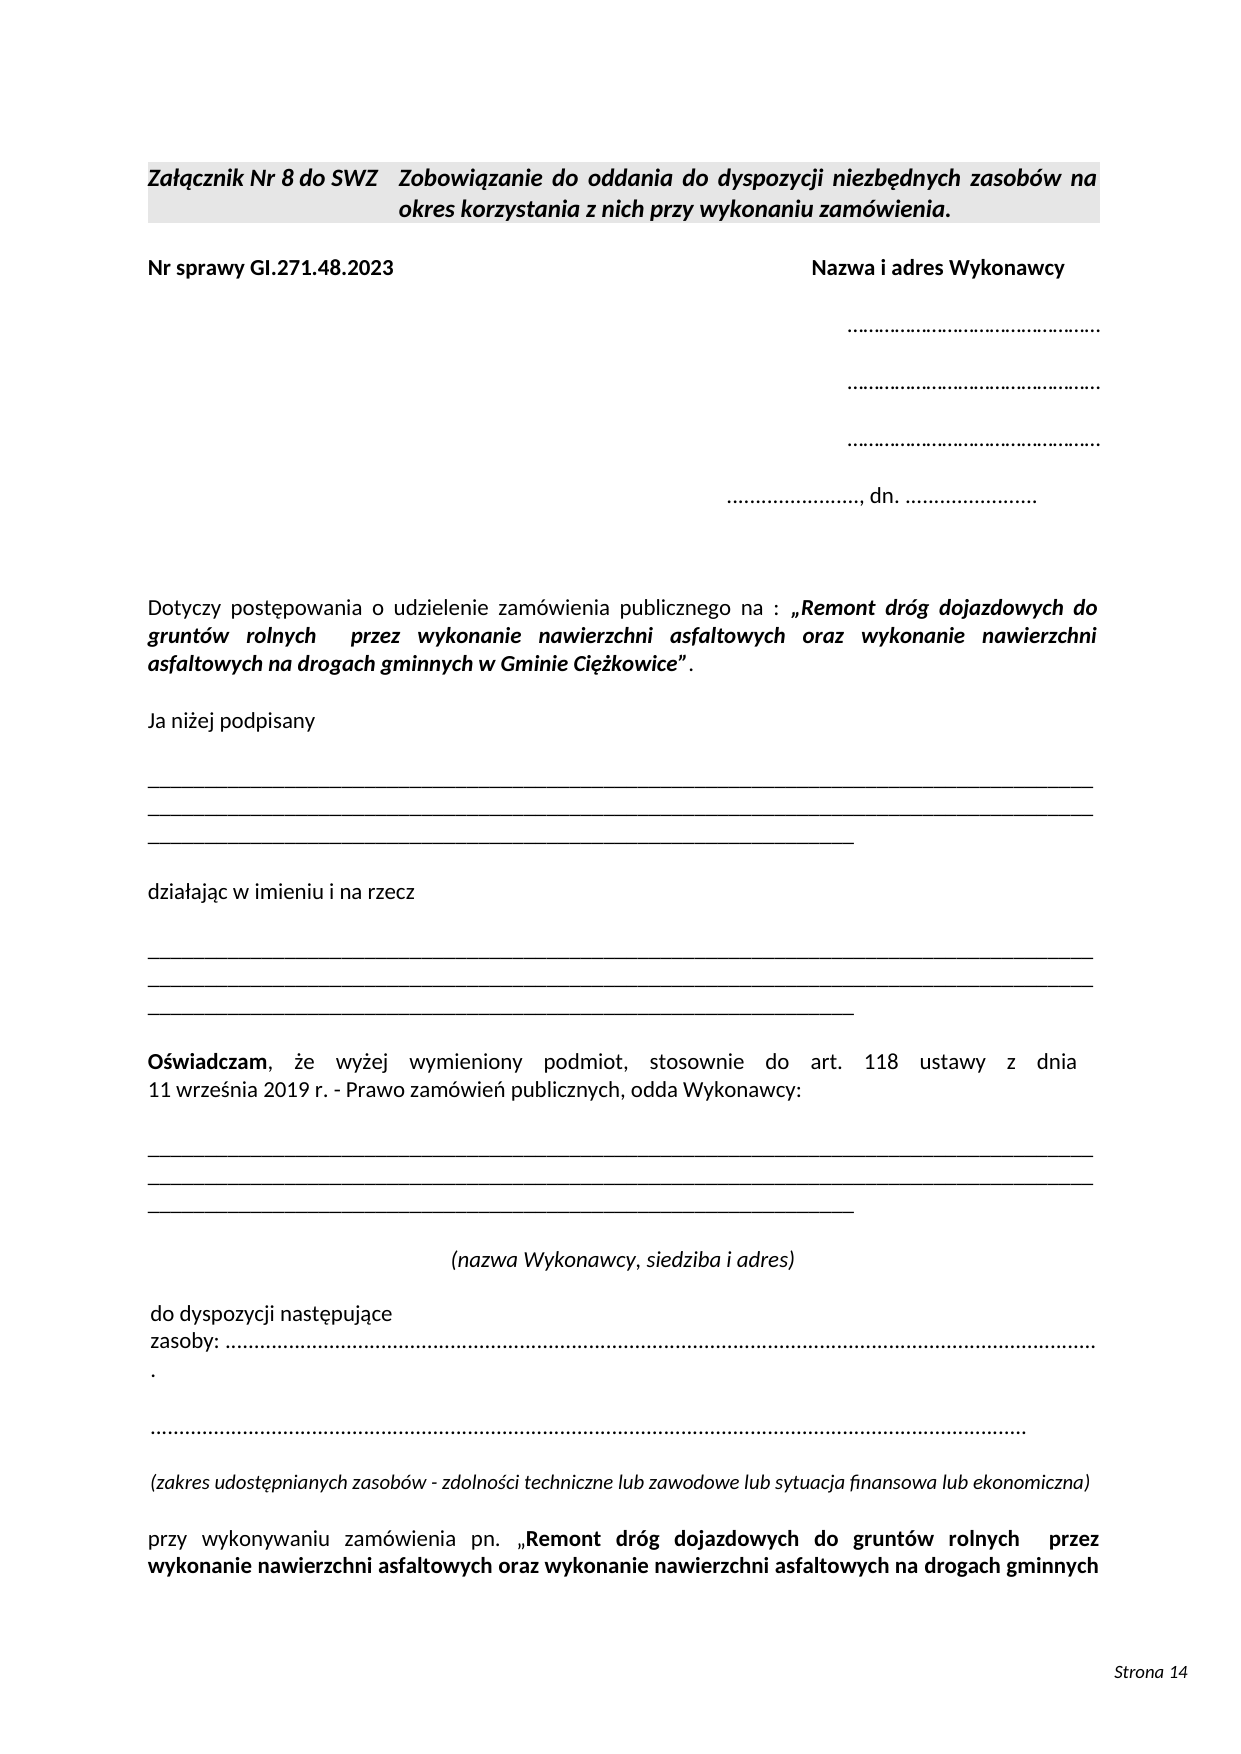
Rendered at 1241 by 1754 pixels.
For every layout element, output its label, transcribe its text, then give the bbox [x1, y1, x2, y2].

text Ja niżej podpisany [148, 706, 1100, 734]
text Dotyczy postępowania o udzielenie zamówienia publicznego na : „Remont dróg dojazdowych do gruntów rolnych przez wykonanie nawierzchni asfaltowych oraz wykonanie nawierzchni asfaltowych na drogach gminnych w Gminie Ciężkowice”. [148, 593, 1100, 677]
text ………………………………………… [148, 424, 1100, 452]
text do dyspozycji następujące zasoby: ........................................................................................................................................................ [150, 1299, 1100, 1383]
text ____________________________________________________________________________________________________________________________________________________________________________________________________________________________________ [148, 934, 1100, 1018]
subtitle Załącznik Nr 8 do SWZ Zobowiązanie do oddania do dyspozycji niezbędnych zasobów na okres korzystania z nich przy wykonaniu zamówienia. [148, 162, 1100, 223]
text (nazwa Wykonawcy, siedziba i adres) [148, 1246, 1100, 1274]
text Nr sprawy GI.271.48.2023 Nazwa i adres Wykonawcy [148, 253, 1100, 281]
text ………………………………………… [148, 367, 1100, 395]
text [148, 1524, 1100, 1580]
text ………………………………………… [148, 310, 1100, 338]
text Oświadczam, że wyżej wymieniony podmiot, stosownie do art. 118 ustawy z dnia 11 września 2019 r. - Prawo zamówień publicznych, odda Wykonawcy: [148, 1047, 1100, 1103]
text działając w imieniu i na rzecz [148, 877, 1100, 905]
text (zakres udostępnianych zasobów - zdolności techniczne lub zawodowe lub sytuacja finansowa lub ekonomiczna) [150, 1469, 1100, 1494]
text ____________________________________________________________________________________________________________________________________________________________________________________________________________________________________ [148, 1132, 1100, 1216]
text ........................................................................................................................................................ [150, 1412, 1100, 1440]
text ......................., dn. ....................... [590, 481, 1100, 509]
text ____________________________________________________________________________________________________________________________________________________________________________________________________________________________________ [148, 763, 1100, 848]
